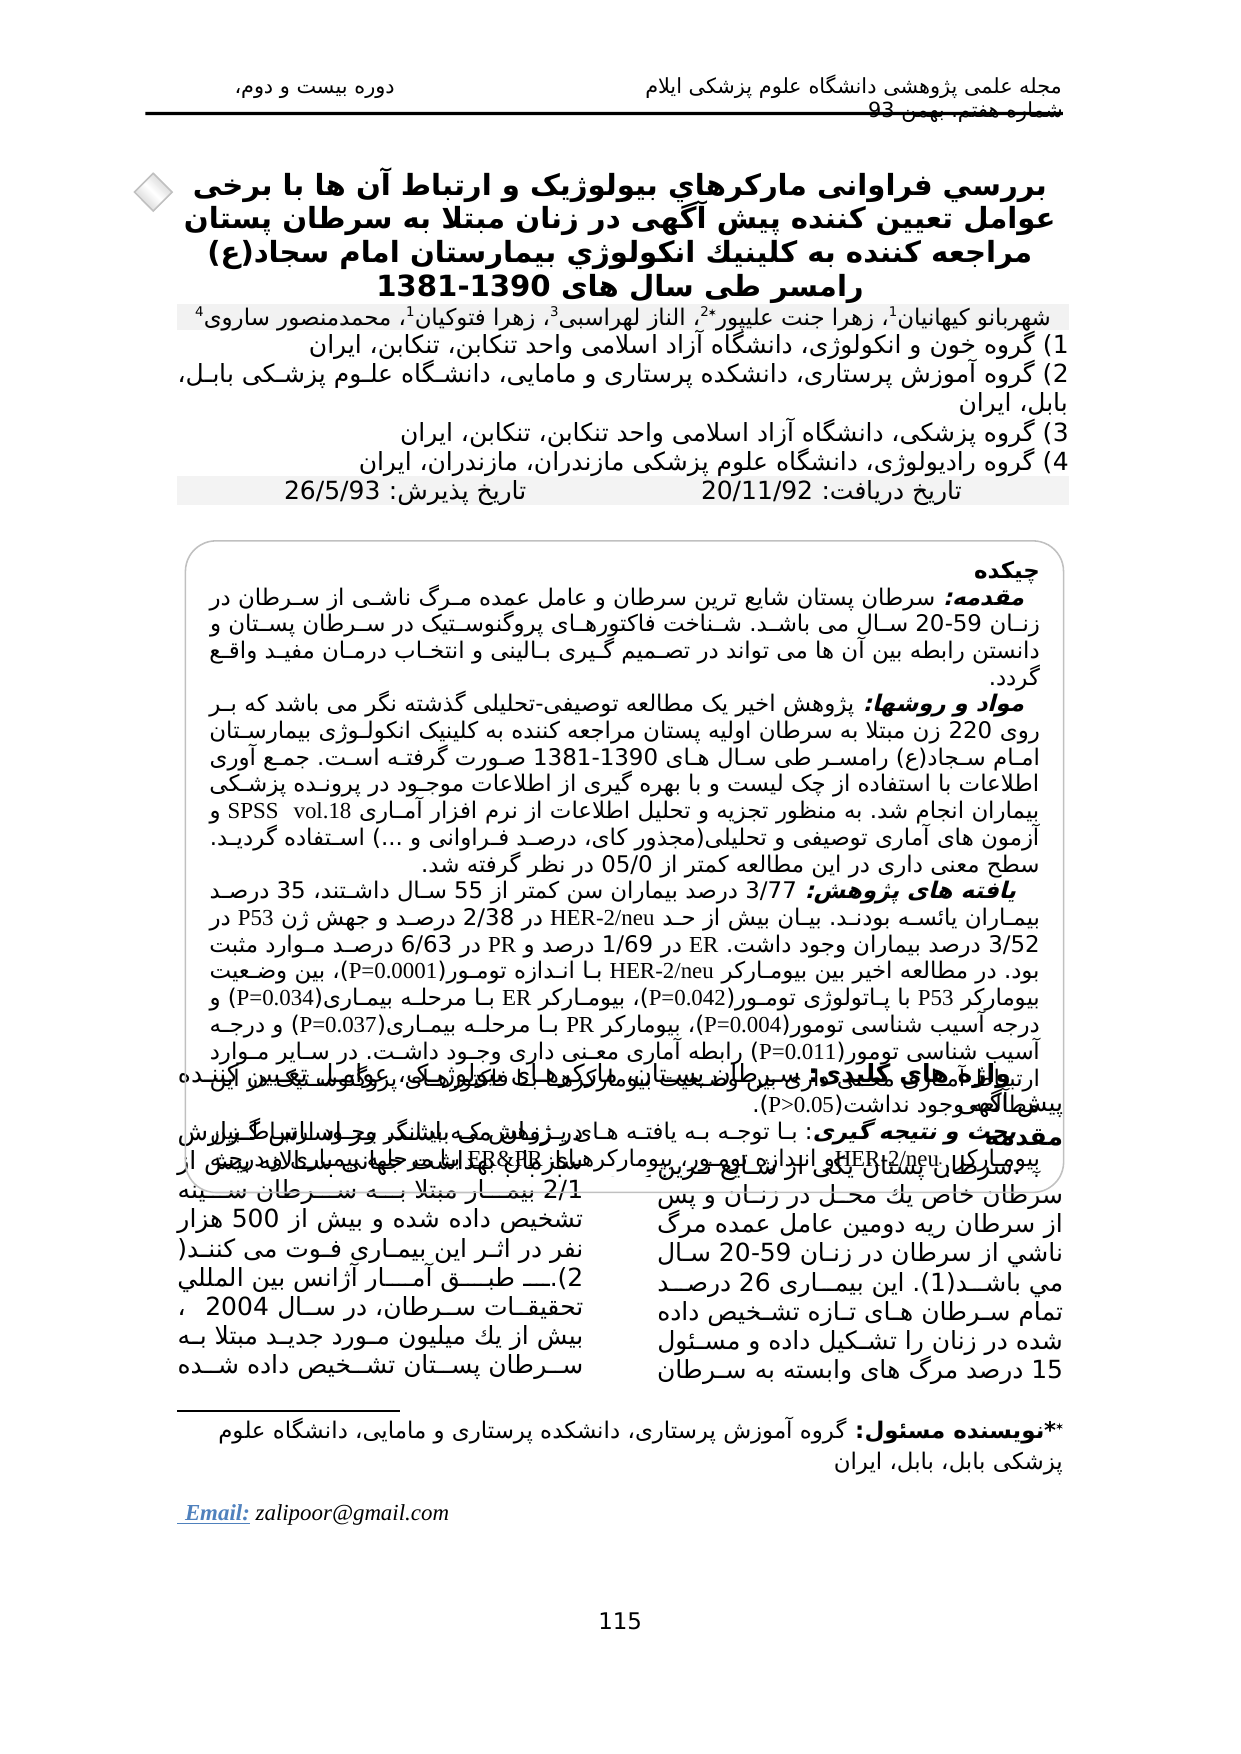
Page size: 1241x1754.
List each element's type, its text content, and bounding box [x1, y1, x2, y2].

text مقدمه [657, 1122, 1062, 1151]
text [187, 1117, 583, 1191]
text واژه های کلیدی: سرطان پستان، مارکرهای بیولوژیک، عوامل تعیین کننده پیش آگهی [187, 1059, 1062, 1117]
text 2) گروه آموزش پرستاری، دانشکده پرستاری و مامایی، دانشگاه علوم پزشکی بابل، بابل، ایران [177, 359, 1069, 418]
text 1) گروه خون و انکولوژی، دانشگاه آزاد اسلامی واحد تنکابن، تنکابن، ایران [177, 330, 1069, 359]
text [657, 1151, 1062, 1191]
text بررسي فراوانی ماركرهاي بيولوژيک و ارتباط آن ها با برخی عوامل تعیین کننده پیش آگهی در زنان مبتلا به سرطان پستان مراجعه كننده به كلينيك انكولوژي بيمارستان امام سجاد(ع) رامسر طی سال ‌های 1390-1381 [177, 168, 1063, 304]
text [657, 1174, 1063, 1384]
text شهربانو کیهانیان1، زهرا جنت علیپور2، الناز لهراسبی3، زهرا فتوکیان1، محمدمنصور ساروی4 [177, 304, 1069, 330]
text 4) گروه راديولوژی، دانشگاه علوم پزشکی مازندران، مازندران، ایران [177, 447, 1069, 476]
text تاریخ دریافت: 20/11/92 تاریخ پذیرش: 26/5/93 [177, 476, 1069, 505]
text 3) گروه پزشکی، دانشگاه آزاد اسلامی واحد تنکابن، تنکابن، ایران [177, 418, 1069, 447]
